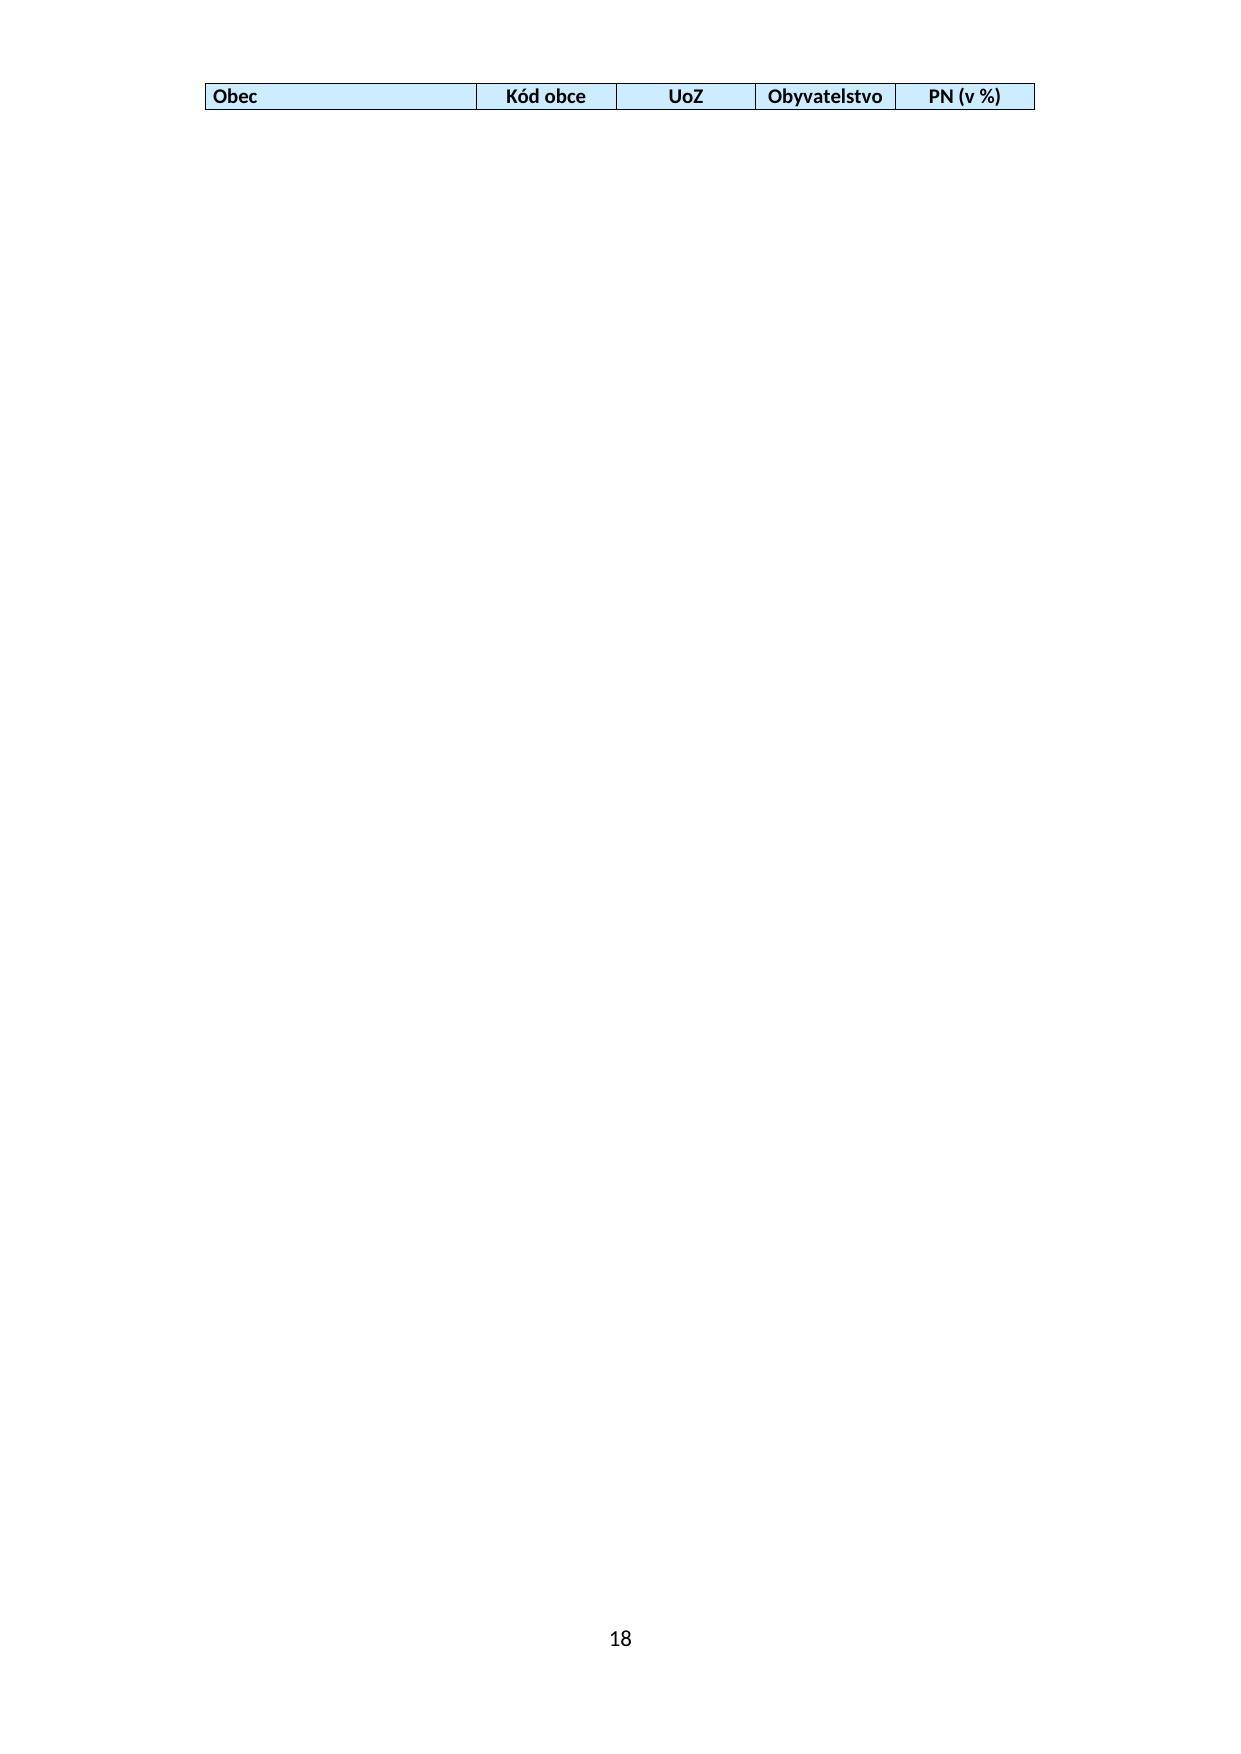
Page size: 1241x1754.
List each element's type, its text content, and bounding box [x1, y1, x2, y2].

table_header UoZ [617, 84, 755, 109]
table_header Kód obce [477, 84, 616, 109]
table_header PN (v %) [896, 84, 1034, 109]
table_header Obyvatelstvo [756, 84, 895, 109]
table_header Obec [206, 84, 476, 109]
